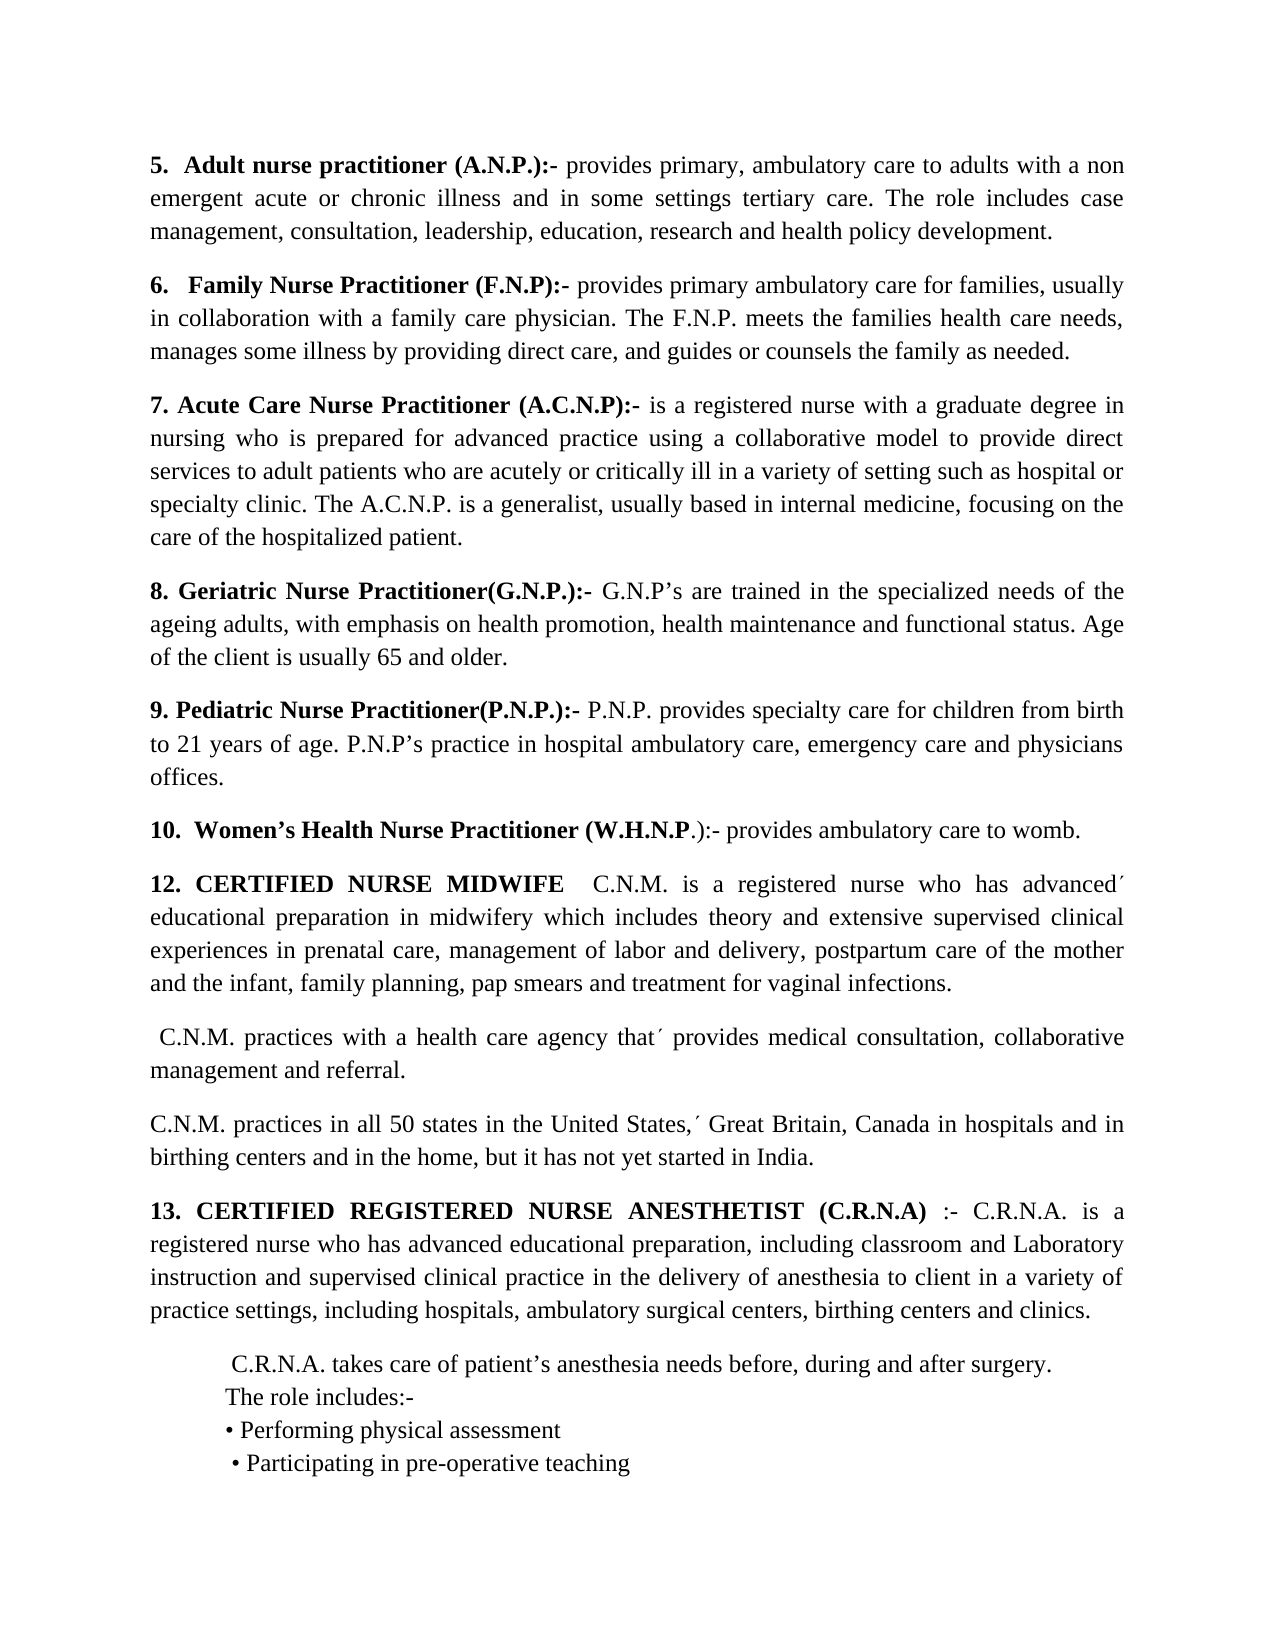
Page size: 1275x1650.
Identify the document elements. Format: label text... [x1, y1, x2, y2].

text 13. CERTIFIED REGISTERED NURSE ANESTHETIST (C.R.N.A) :- C.R.N.A. is a registered nurse who has advanced educational preparation, including classroom and Laboratory instruction and supervised clinical practice in the delivery of anesthesia to client in a variety of practice settings, including hospitals, ambulatory surgical centers, birthing centers and clinics. [150, 1196, 1125, 1324]
list C.R.N.A. takes care of patient’s anesthesia needs before, during and after surgery. [225, 1349, 1125, 1378]
text 12. CERTIFIED NURSE MIDWIFE C.N.M. is a registered nurse who has advanced educational preparation in midwifery which includes theory and extensive supervised clinical experiences in prenatal care, management of labor and delivery, postpartum care of the mother and the infant, family planning, pap smears and treatment for vaginal infections. [150, 869, 1125, 997]
text C.N.M. practices in all 50 states in the United States, Great Britain, Canada in hospitals and in birthing centers and in the home, but it has not yet started in India. [150, 1109, 1125, 1171]
text 5. Adult nurse practitioner (A.N.P.):- provides primary, ambulatory care to adults with a non emergent acute or chronic illness and in some settings tertiary care. The role includes case management, consultation, leadership, education, research and health policy development. [150, 150, 1125, 245]
list The role includes:- [225, 1382, 1125, 1411]
text 9. Pediatric Nurse Practitioner(P.N.P.):- P.N.P. provides specialty care for children from birth to 21 years of age. P.N.P’s practice in hospital ambulatory care, emergency care and physicians offices. [150, 696, 1125, 790]
text 7. Acute Care Nurse Practitioner (A.C.N.P):- is a registered nurse with a graduate degree in nursing who is prepared for advanced practice using a collaborative model to provide direct services to adult patients who are acutely or critically ill in a variety of setting such as hospital or specialty clinic. The A.C.N.P. is a generalist, usually based in internal medicine, focusing on the care of the hospitalized patient. [150, 390, 1125, 551]
list • Participating in pre-operative teaching [225, 1448, 1125, 1477]
text C.N.M. practices with a health care agency that provides medical consultation, collaborative management and referral. [150, 1022, 1125, 1084]
list • Performing physical assessment [225, 1415, 1125, 1444]
text 8. Geriatric Nurse Practitioner(G.N.P.):- G.N.P’s are trained in the specialized needs of the ageing adults, with emphasis on health promotion, health maintenance and functional status. Age of the client is usually 65 and older. [150, 576, 1125, 671]
text 10. Women’s Health Nurse Practitioner (W.H.N.P.):- provides ambulatory care to womb. [150, 816, 1125, 844]
text 6. Family Nurse Practitioner (F.N.P):- provides primary ambulatory care for families, usually in collaboration with a family care physician. The F.N.P. meets the families health care needs, manages some illness by providing direct care, and guides or counsels the family as needed. [150, 270, 1125, 365]
